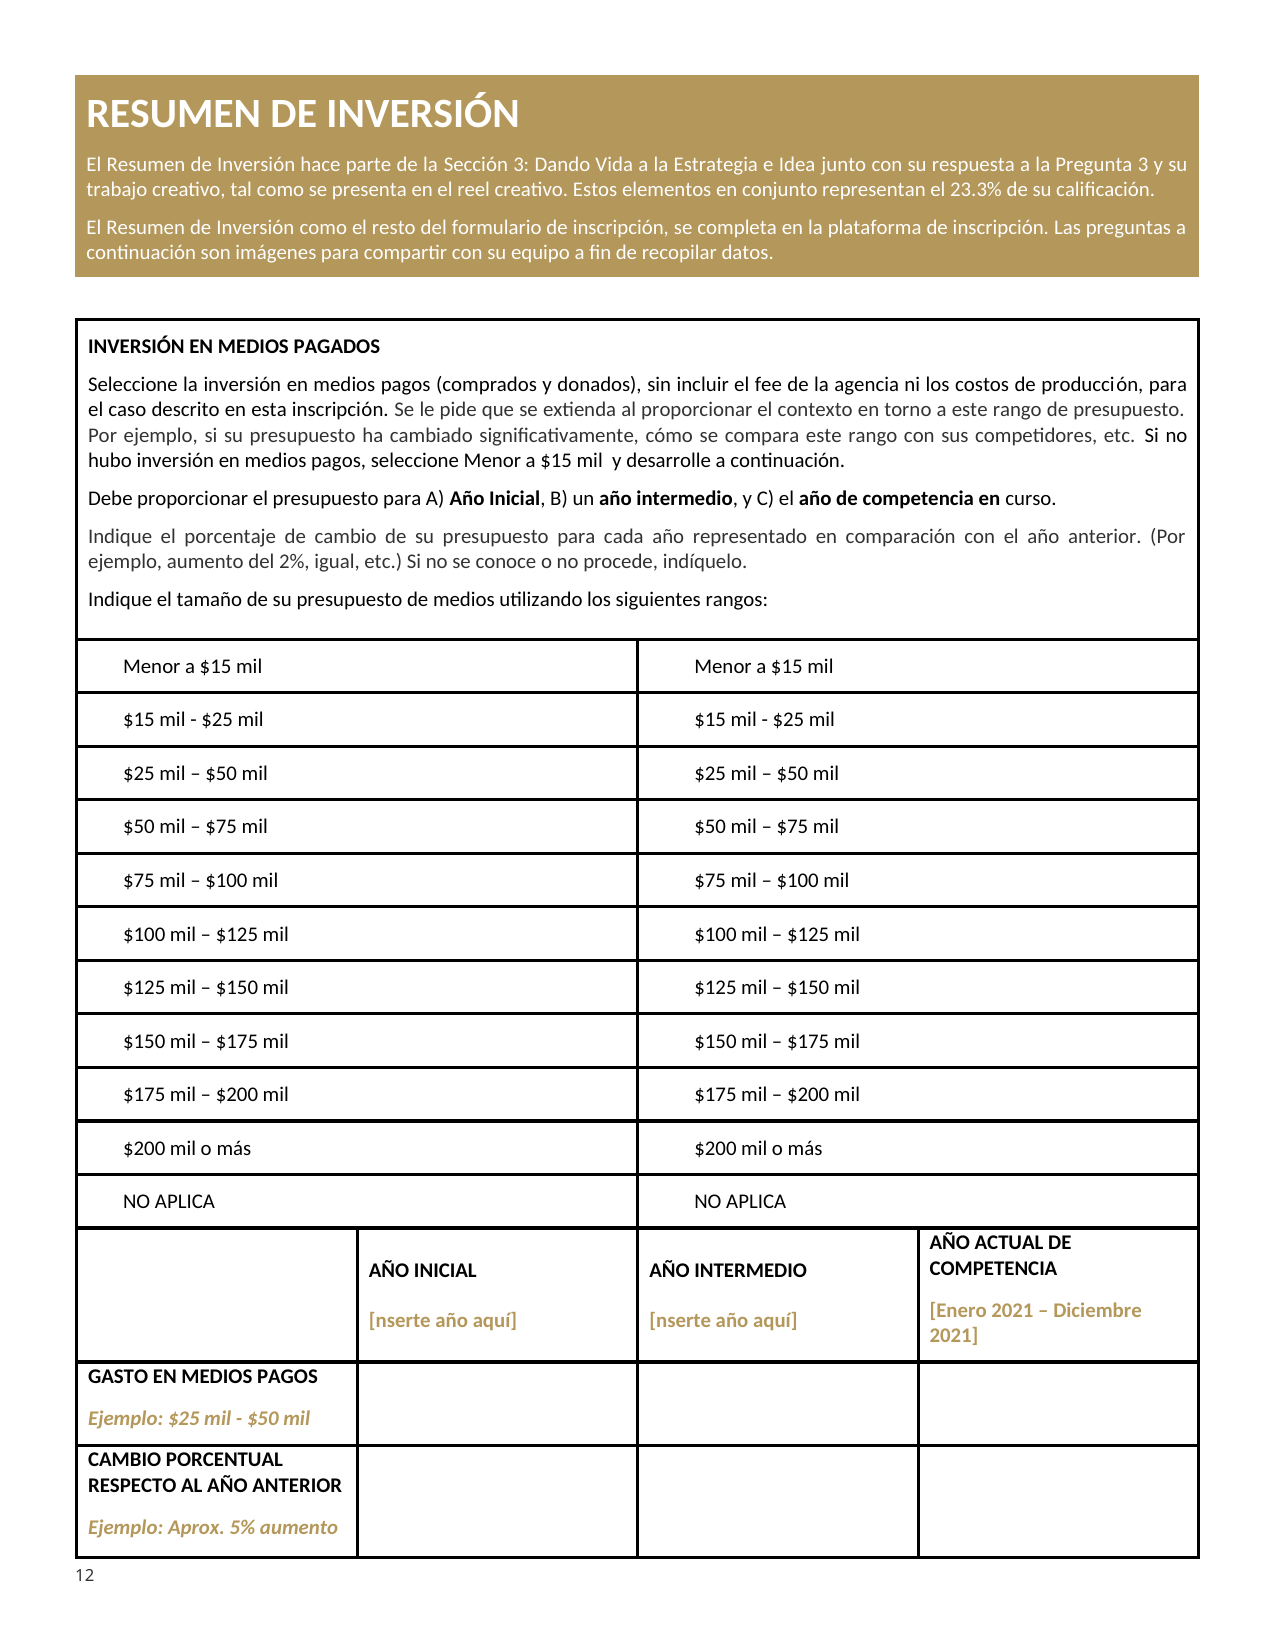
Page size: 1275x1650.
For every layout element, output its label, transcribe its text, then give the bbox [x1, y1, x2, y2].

table_cell $125 mil – $150 mil [639, 962, 1197, 1012]
table_cell [639, 1447, 917, 1556]
table_cell GASTO EN MEDIOS PAGOS Ejemplo: $25 mil - $50 mil [78, 1364, 356, 1443]
table_cell $175 mil – $200 mil [639, 1069, 1197, 1119]
table_cell $25 mil – $50 mil [78, 748, 636, 798]
table_cell $50 mil – $75 mil [639, 801, 1197, 852]
table_cell AÑO ACTUAL DE COMPETENCIA [Enero 2021 – Diciembre 2021] [920, 1230, 1197, 1360]
table_cell AÑO INICIAL [nserte año aquí] [359, 1230, 636, 1360]
table_cell [639, 1364, 917, 1443]
table_cell $75 mil – $100 mil [78, 855, 636, 905]
table_cell $75 mil – $100 mil [639, 855, 1197, 905]
table_cell $175 mil – $200 mil [78, 1069, 636, 1119]
table_cell $25 mil – $50 mil [639, 748, 1197, 798]
table_cell $15 mil - $25 mil [78, 694, 636, 744]
table_cell Menor a $15 mil [78, 641, 636, 691]
table_cell [359, 1447, 636, 1556]
table_cell $125 mil – $150 mil [78, 962, 636, 1012]
table_cell NO APLICA [639, 1176, 1197, 1226]
table_cell $100 mil – $125 mil [639, 908, 1197, 959]
table_cell AÑO INTERMEDIO [nserte año aquí] [639, 1230, 917, 1360]
table_cell $50 mil – $75 mil [78, 801, 636, 852]
table_cell Menor a $15 mil [639, 641, 1197, 691]
table_cell CAMBIO PORCENTUAL RESPECTO AL AÑO ANTERIOR Ejemplo: Aprox. 5% aumento [78, 1447, 356, 1556]
table_cell [78, 1230, 356, 1360]
table_header RESUMEN DE INVERSIÓN El Resumen de Inversión hace parte de la Sección 3: Dando Vida a la Estrategia e Idea junto con su respuesta a la Pregunta 3 y su trabajo creativo, tal como se presenta en el reel creativo. Estos elementos en conjunto representan el 23.3% de su calificación. El Resumen de Inversión como el resto del formulario de inscripción, se completa en la plataforma de inscripción. Las preguntas a continuación son imágenes para compartir con su equipo a fin de recopilar datos. [75, 75, 1199, 277]
table_cell $15 mil - $25 mil [639, 694, 1197, 744]
table_cell $100 mil – $125 mil [78, 908, 636, 959]
table_cell $200 mil o más [78, 1123, 636, 1173]
table_cell $150 mil – $175 mil [78, 1015, 636, 1066]
table_cell $150 mil – $175 mil [639, 1015, 1197, 1066]
table_header INVERSIÓN EN MEDIOS PAGADOS Seleccione la inversión en medios pagos (comprados y donados), sin incluir el fee de la agencia ni los costos de producción, para el caso descrito en esta inscripción. Se le pide que se extienda al proporcionar el contexto en torno a este rango de presupuesto. Por ejemplo, si su presupuesto ha cambiado significativamente, cómo se compara este rango con sus competidores, etc. Si no hubo inversión en medios pagos, seleccione Menor a $15 mil y desarrolle a continuación. Debe proporcionar el presupuesto para A) Año Inicial, B) un año intermedio, y C) el año de competencia en curso. Indique el porcentaje de cambio de su presupuesto para cada año representado en comparación con el año anterior. (Por ejemplo, aumento del 2%, igual, etc.) Si no se conoce o no procede, indíquelo. Indique el tamaño de su presupuesto de medios utilizando los siguientes rangos: [78, 321, 1197, 637]
table_cell [920, 1447, 1197, 1556]
table_cell [920, 1364, 1197, 1443]
table_cell [359, 1364, 636, 1443]
table_cell NO APLICA [78, 1176, 636, 1226]
table_cell $200 mil o más [639, 1123, 1197, 1173]
